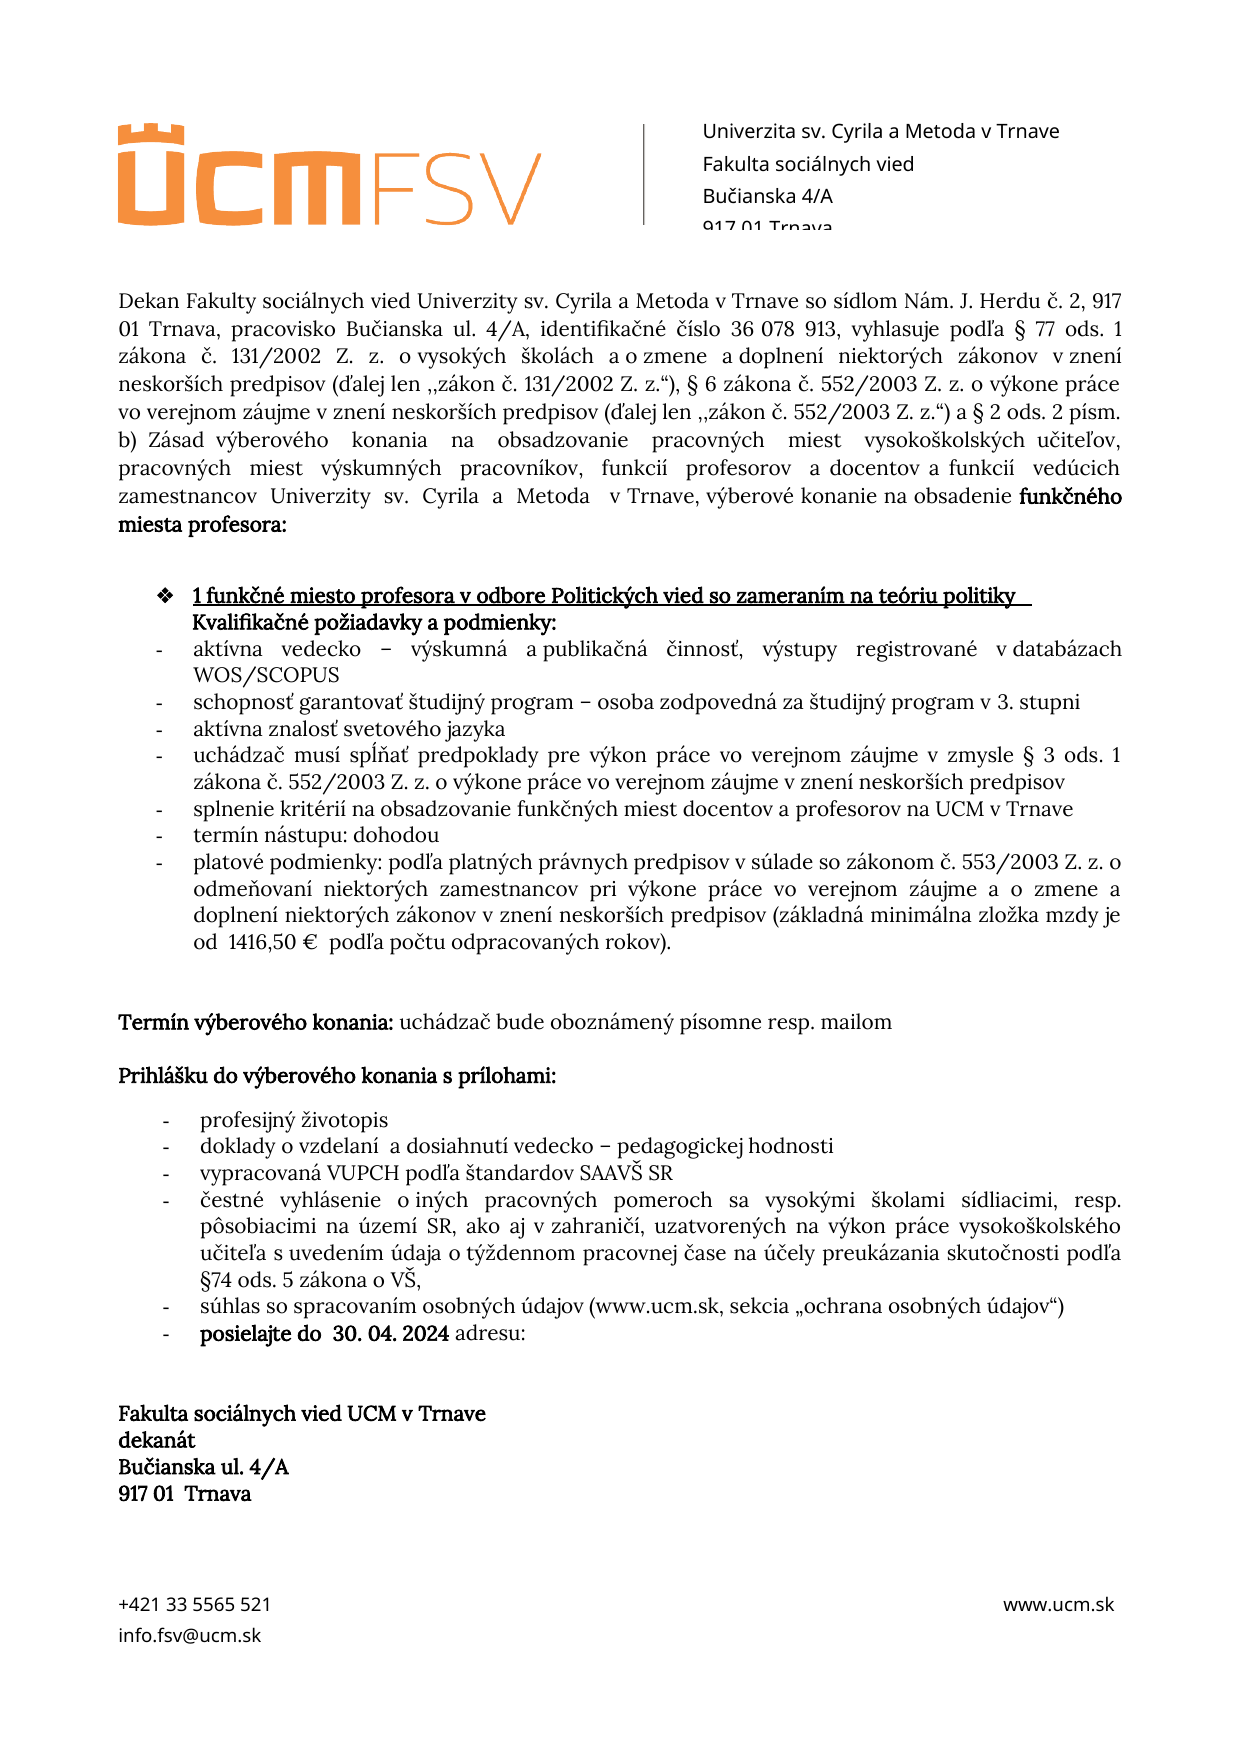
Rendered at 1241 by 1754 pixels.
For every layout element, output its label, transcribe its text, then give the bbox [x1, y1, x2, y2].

list schopnosť garantovať študijný program – osoba zodpovedná za študijný program v 3. stupni [156, 688, 1122, 715]
text 917 01 Trnava [118, 1479, 1122, 1506]
list 1 funkčné miesto profesora v odbore Politických vied so zameraním na teóriu politiky [156, 582, 1122, 608]
text Fakulta sociálnych vied UCM v Trnave [118, 1399, 1122, 1426]
list posielajte do 30. 04. 2024 adresu: [162, 1319, 1122, 1346]
list splnenie kritérií na obsadzovanie funkčných miest docentov a profesorov na UCM v Trnave [156, 795, 1122, 822]
text Bučianska ul. 4/A [118, 1453, 1122, 1479]
list uchádzač musí spĺňať predpoklady pre výkon práce vo verejnom záujme v zmysle § 3 ods. 1 zákona č. 552/2003 Z. z. o výkone práce vo verejnom záujme v znení neskorších predpisov [156, 742, 1122, 795]
list vypracovaná VUPCH podľa štandardov SAAVŠ SR [162, 1159, 1122, 1186]
list aktívna vedecko – výskumná a publikačná činnosť, výstupy registrované v databázach WOS/SCOPUS [156, 635, 1122, 688]
list čestné vyhlásenie o iných pracovných pomeroch sa vysokými školami sídliacimi, resp. pôsobiacimi na území SR, ako aj v zahraničí, uzatvorených na výkon práce vysokoškolského učiteľa s uvedením údaja o týždennom pracovnej čase na účely preukázania skutočnosti podľa §74 ods. 5 zákona o VŠ, [162, 1186, 1122, 1293]
list termín nástupu: dohodou [156, 822, 1122, 848]
text dekanát [118, 1426, 1122, 1453]
list platové podmienky: podľa platných právnych predpisov v súlade so zákonom č. 553/2003 Z. z. o odmeňovaní niektorých zamestnancov pri výkone práce vo verejnom záujme a o zmene a doplnení niektorých zákonov v znení neskorších predpisov (základná minimálna zložka mzdy je od 1416,50 € podľa počtu odpracovaných rokov). [156, 848, 1122, 955]
picture [117, 123, 542, 226]
text Kvalifikačné požiadavky a podmienky: [118, 608, 1122, 635]
list doklady o vzdelaní a dosiahnutí vedecko – pedagogickej hodnosti [162, 1133, 1122, 1159]
text Termín výberového konania: uchádzač bude oboznámený písomne resp. mailom [118, 1008, 1122, 1035]
text Prihlášku do výberového konania s prílohami: [118, 1062, 1122, 1088]
list aktívna znalosť svetového jazyka [156, 715, 1122, 742]
list súhlas so spracovaním osobných údajov (www.ucm.sk, sekcia „ochrana osobných údajov“) [162, 1293, 1122, 1319]
text Dekan Fakulty sociálnych vied Univerzity sv. Cyrila a Metoda v Trnave so sídlom Nám. J. Herdu č. 2, 917 01 Trnava, pracovisko Bučianska ul. 4/A, identifikačné číslo 36 078 913, vyhlasuje podľa § 77 ods. 1 zákona č. 131/2002 Z. z. o vysokých školách a o zmene a doplnení niektorých zákonov v znení neskorších predpisov (ďalej len ,,zákon č. 131/2002 Z. z.“), § 6 zákona č. 552/2003 Z. z. o výkone práce vo verejnom záujme v znení neskorších predpisov (ďalej len ,,zákon č. 552/2003 Z. z.“) a § 2 ods. 2 písm. b) Zásad výberového konania na obsadzovanie pracovných miest vysokoškolských učiteľov, pracovných miest výskumných pracovníkov, funkcií profesorov a docentov a funkcií vedúcich zamestnancov Univerzity sv. Cyrila a Metoda v Trnave, výberové konanie na obsadenie funkčného miesta profesora: [118, 287, 1122, 537]
list profesijný životopis [162, 1106, 1122, 1133]
